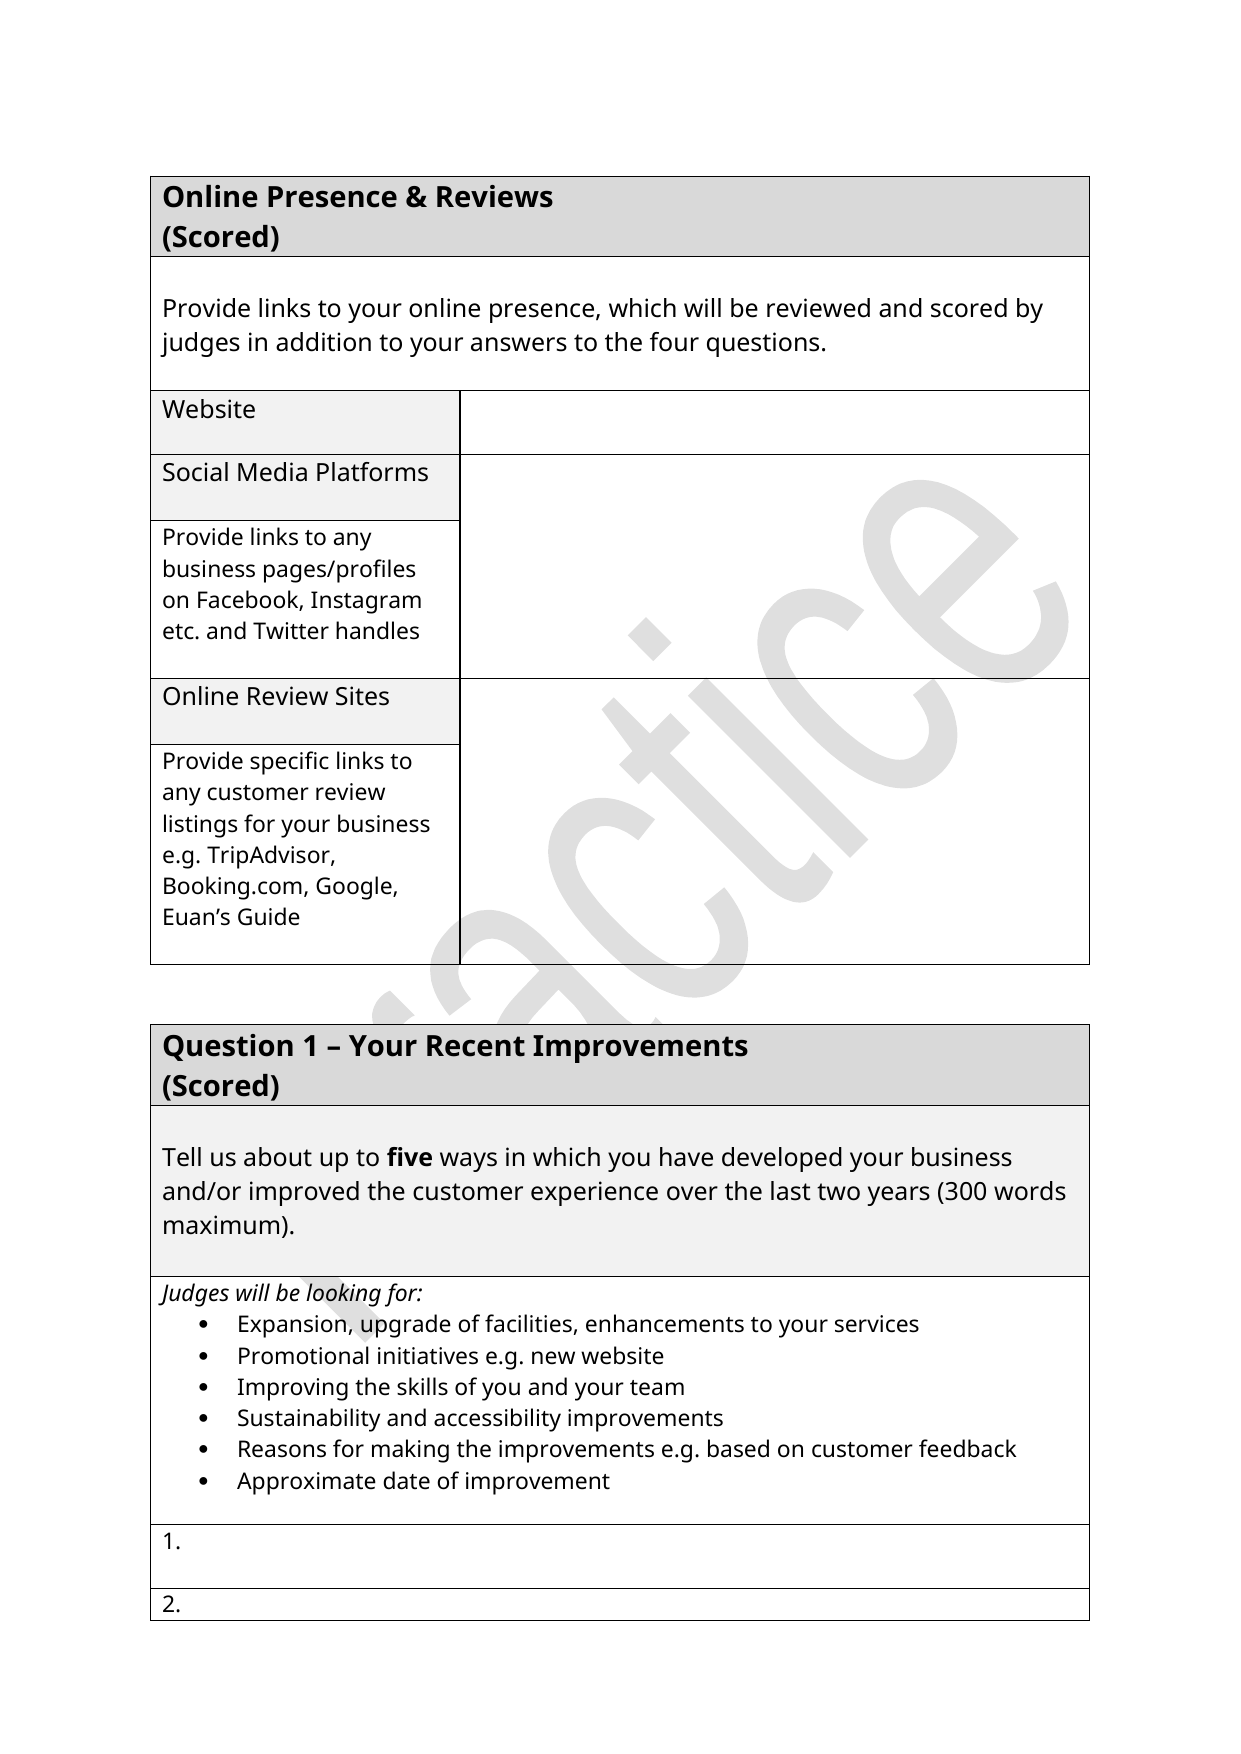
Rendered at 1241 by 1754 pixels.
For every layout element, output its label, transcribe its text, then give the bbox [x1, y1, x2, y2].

table_cell [461, 679, 1089, 964]
table_cell Tell us about up to five ways in which you have developed your business and/or improved the customer experience over the last two years (300 words maximum). [151, 1106, 1089, 1276]
table_cell Judges will be looking for: Expansion, upgrade of facilities, enhancements to your services Promotional initiatives e.g. new website Improving the skills of you and your team Sustainability and accessibility improvements Reasons for making the improvements e.g. based on customer feedback Approximate date of improvement [151, 1277, 1089, 1524]
table_cell Social Media Platforms [151, 455, 459, 520]
table_cell 2. [151, 1589, 1089, 1620]
table_cell Provide links to any business pages/profiles on Facebook, Instagram etc. and Twitter handles [151, 521, 459, 678]
table_cell Provide links to your online presence, which will be reviewed and scored by judges in addition to your answers to the four questions. [151, 257, 1089, 390]
table_cell Website [151, 391, 459, 454]
table_cell [461, 455, 1089, 678]
table_cell Online Review Sites [151, 679, 459, 744]
table_header Question 1 – Your Recent Improvements (Scored) [151, 1025, 1089, 1105]
table_header Online Presence & Reviews (Scored) [151, 177, 1089, 256]
table_cell 1. [151, 1525, 1089, 1587]
table_cell Provide specific links to any customer review listings for your business e.g. TripAdvisor, Booking.com, Google, Euan’s Guide [151, 745, 459, 964]
table_cell [461, 391, 1089, 454]
